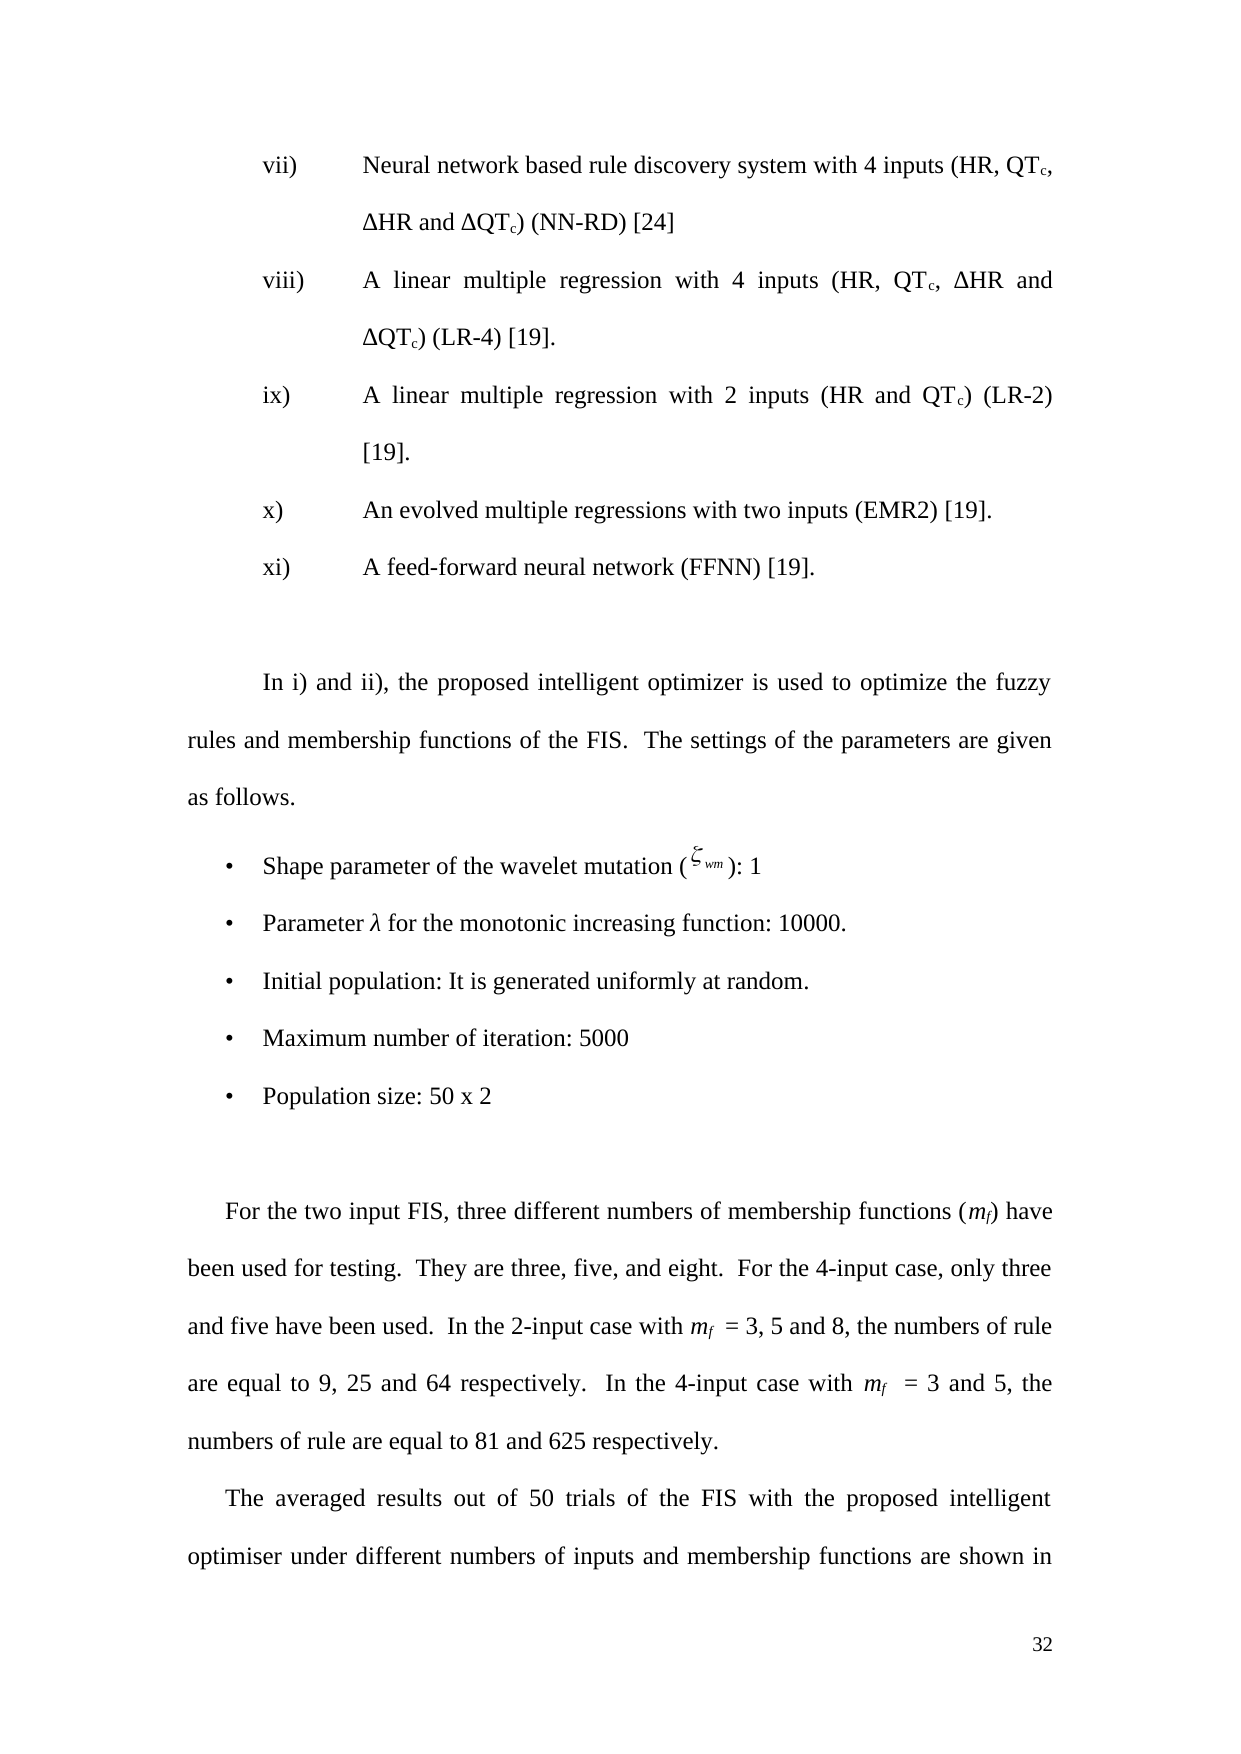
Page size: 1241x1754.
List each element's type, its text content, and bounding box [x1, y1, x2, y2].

list Population size: 50 x 2 [225, 1081, 1053, 1109]
list A linear multiple regression with 2 inputs (HR and QTc) (LR-2) [19]. [262, 380, 1053, 466]
list Neural network based rule discovery system with 4 inputs (HR, QTc, ∆HR and ∆QTc) (NN-RD) [24] [262, 150, 1053, 236]
list A linear multiple regression with 4 inputs (HR, QTc, ∆HR and ∆QTc) (LR-4) [19]. [262, 265, 1053, 351]
list Shape parameter of the wavelet mutation (): 1 [225, 840, 1053, 879]
text In i) and ii), the proposed intelligent optimizer is used to optimize the fuzzy rules and membership functions of the FIS. The settings of the parameters are given as follows. [187, 667, 1053, 811]
text For the two input FIS, three different numbers of membership functions (mf) have been used for testing. They are three, five, and eight. For the 4-input case, only three and five have been used. In the 2-input case with mf = 3, 5 and 8, the numbers of rule are equal to 9, 25 and 64 respectively. In the 4-input case with mf = 3 and 5, the numbers of rule are equal to 81 and 625 respectively. [187, 1196, 1053, 1454]
list Initial population: It is generated uniformly at random. [225, 966, 1053, 994]
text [187, 1483, 1053, 1569]
list An evolved multiple regressions with two inputs (EMR2) [19]. [262, 495, 1053, 524]
list Parameter λ for the monotonic increasing function: 10000. [225, 908, 1053, 937]
list A feed-forward neural network (FFNN) [19]. [262, 552, 1053, 581]
list Maximum number of iteration: 5000 [225, 1023, 1053, 1052]
